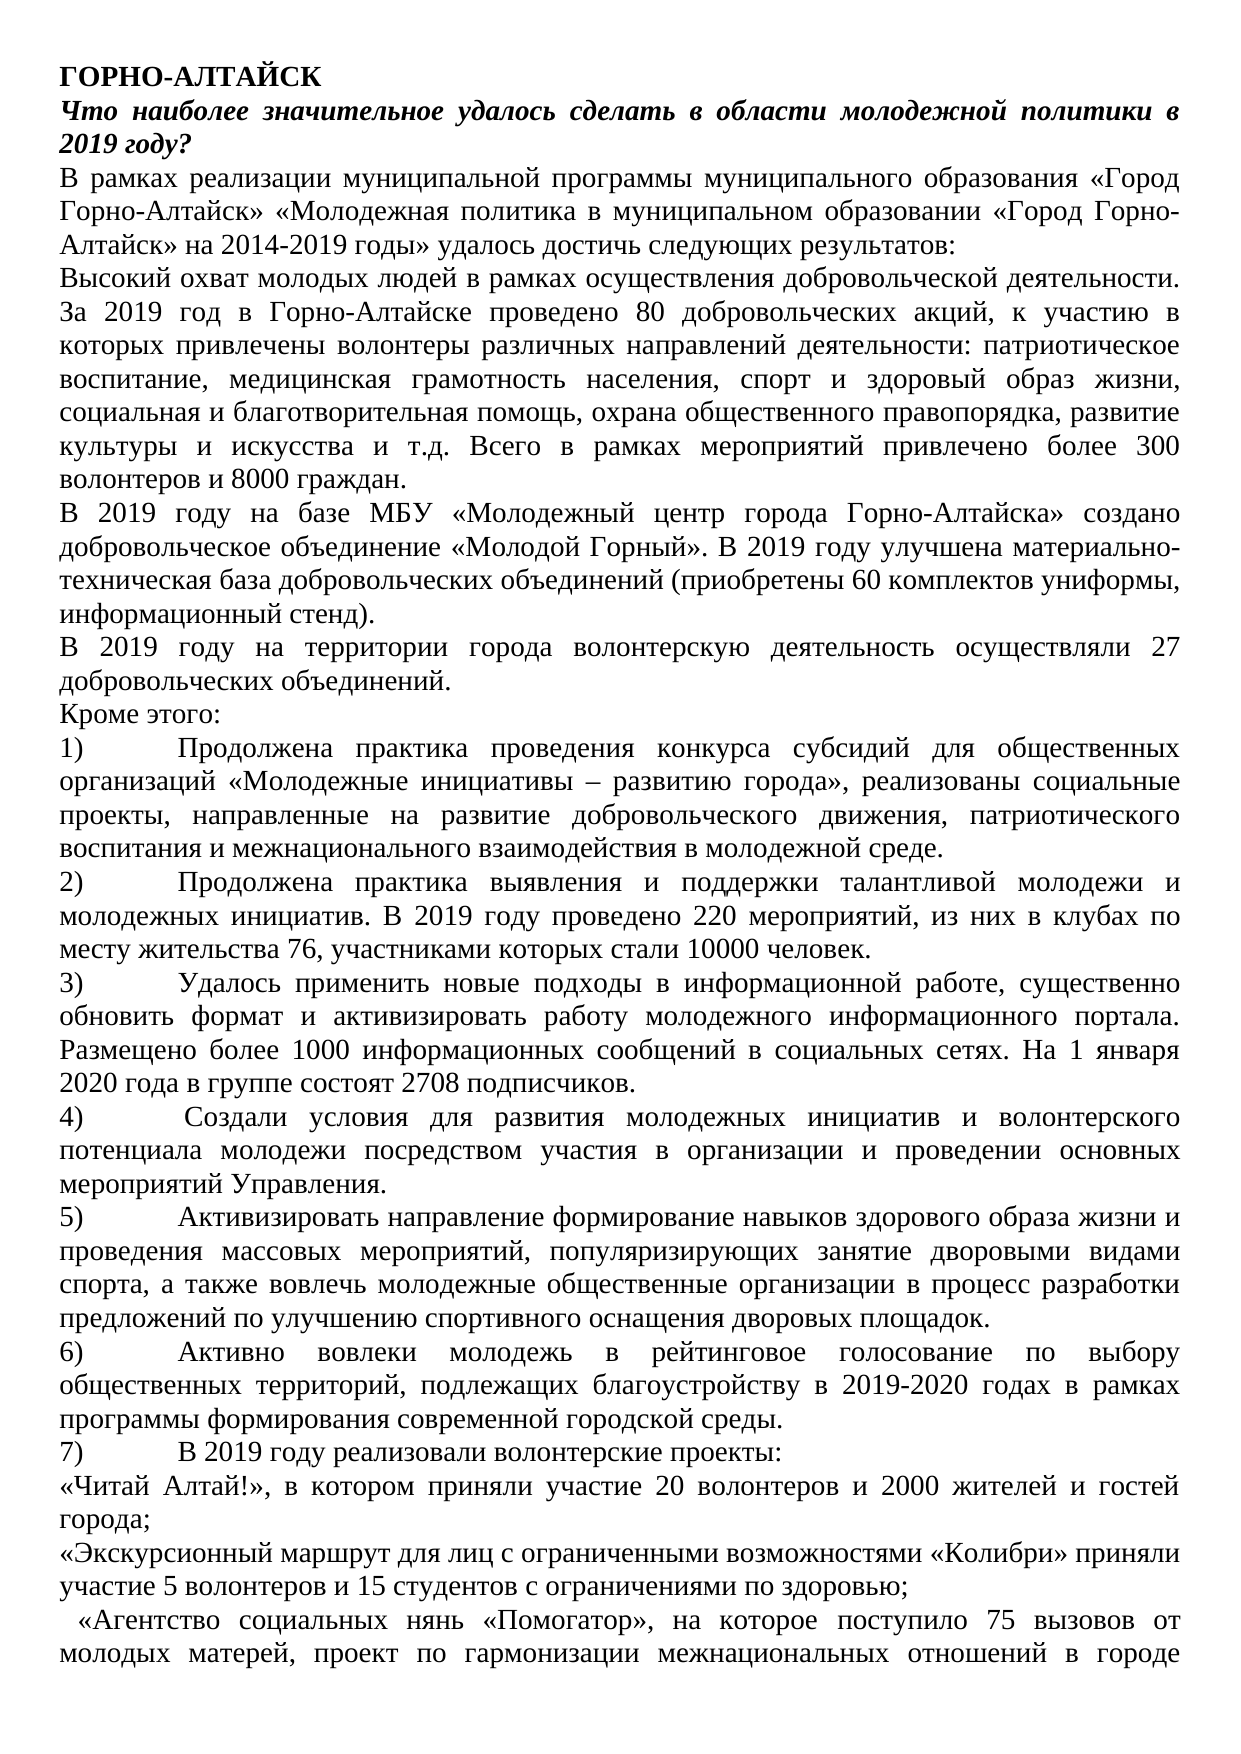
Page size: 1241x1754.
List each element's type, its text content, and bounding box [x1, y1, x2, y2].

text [59, 1602, 1181, 1669]
list Продолжена практика выявления и поддержки талантливой молодежи и молодежных инициатив. В 2019 году проведено 220 мероприятий, из них в клубах по месту жительства 76, участниками которых стали 10000 человек. [59, 864, 1181, 965]
text Высокий охват молодых людей в рамках осуществления добровольческой деятельности. За 2019 год в Горно-Алтайске проведено 80 добровольческих акций, к участию в которых привлечены волонтеры различных направлений деятельности: патриотическое воспитание, медицинская грамотность населения, спорт и здоровый образ жизни, социальная и благотворительная помощь, охрана общественного правопорядка, развитие культуры и искусства и т.д. Всего в рамках мероприятий привлечено более 300 волонтеров и 8000 граждан. [59, 260, 1181, 495]
list В 2019 году реализовали волонтерские проекты: [59, 1434, 1181, 1468]
text В рамках реализации муниципальной программы муниципального образования «Город Горно-Алтайск» «Молодежная политика в муниципальном образовании «Город Горно-Алтайск» на 2014-2019 годы» удалось достичь следующих результатов: [59, 160, 1181, 260]
text Кроме этого: [59, 696, 1181, 730]
text В 2019 году на базе МБУ «Молодежный центр города Горно-Алтайска» создано добровольческое объединение «Молодой Горный». В 2019 году улучшена материально-техническая база добровольческих объединений (приобретены 60 комплектов униформы, информационный стенд). [59, 495, 1181, 629]
list Активизировать направление формирование навыков здорового образа жизни и проведения массовых мероприятий, популяризирующих занятие дворовыми видами спорта, а также вовлечь молодежные общественные организации в процесс разработки предложений по улучшению спортивного оснащения дворовых площадок. [59, 1199, 1181, 1334]
text «Экскурсионный маршрут для лиц с ограниченными возможностями «Колибри» приняли участие 5 волонтеров и 15 студентов с ограничениями по здоровью; [59, 1535, 1181, 1602]
title ГОРНО-АЛТАЙСК [59, 59, 1181, 93]
title Что наиболее значительное удалось сделать в области молодежной политики в 2019 году? [59, 93, 1181, 160]
text «Читай Алтай!», в котором приняли участие 20 волонтеров и 2000 жителей и гостей города; [59, 1468, 1181, 1535]
list Удалось применить новые подходы в информационной работе, существенно обновить формат и активизировать работу молодежного информационного портала. Размещено более 1000 информационных сообщений в социальных сетях. На 1 января 2020 года в группе состоят 2708 подписчиков. [59, 965, 1181, 1099]
text В 2019 году на территории города волонтерскую деятельность осуществляли 27 добровольческих объединений. [59, 629, 1181, 696]
list Продолжена практика проведения конкурса субсидий для общественных организаций «Молодежные инициативы – развитию города», реализованы социальные проекты, направленные на развитие добровольческого движения, патриотического воспитания и межнационального взаимодействия в молодежной среде. [59, 730, 1181, 864]
list Активно вовлеки молодежь в рейтинговое голосование по выбору общественных территорий, подлежащих благоустройству в 2019-2020 годах в рамках программы формирования современной городской среды. [59, 1334, 1181, 1434]
list Создали условия для развития молодежных инициатив и волонтерского потенциала молодежи посредством участия в организации и проведении основных мероприятий Управления. [59, 1099, 1181, 1199]
